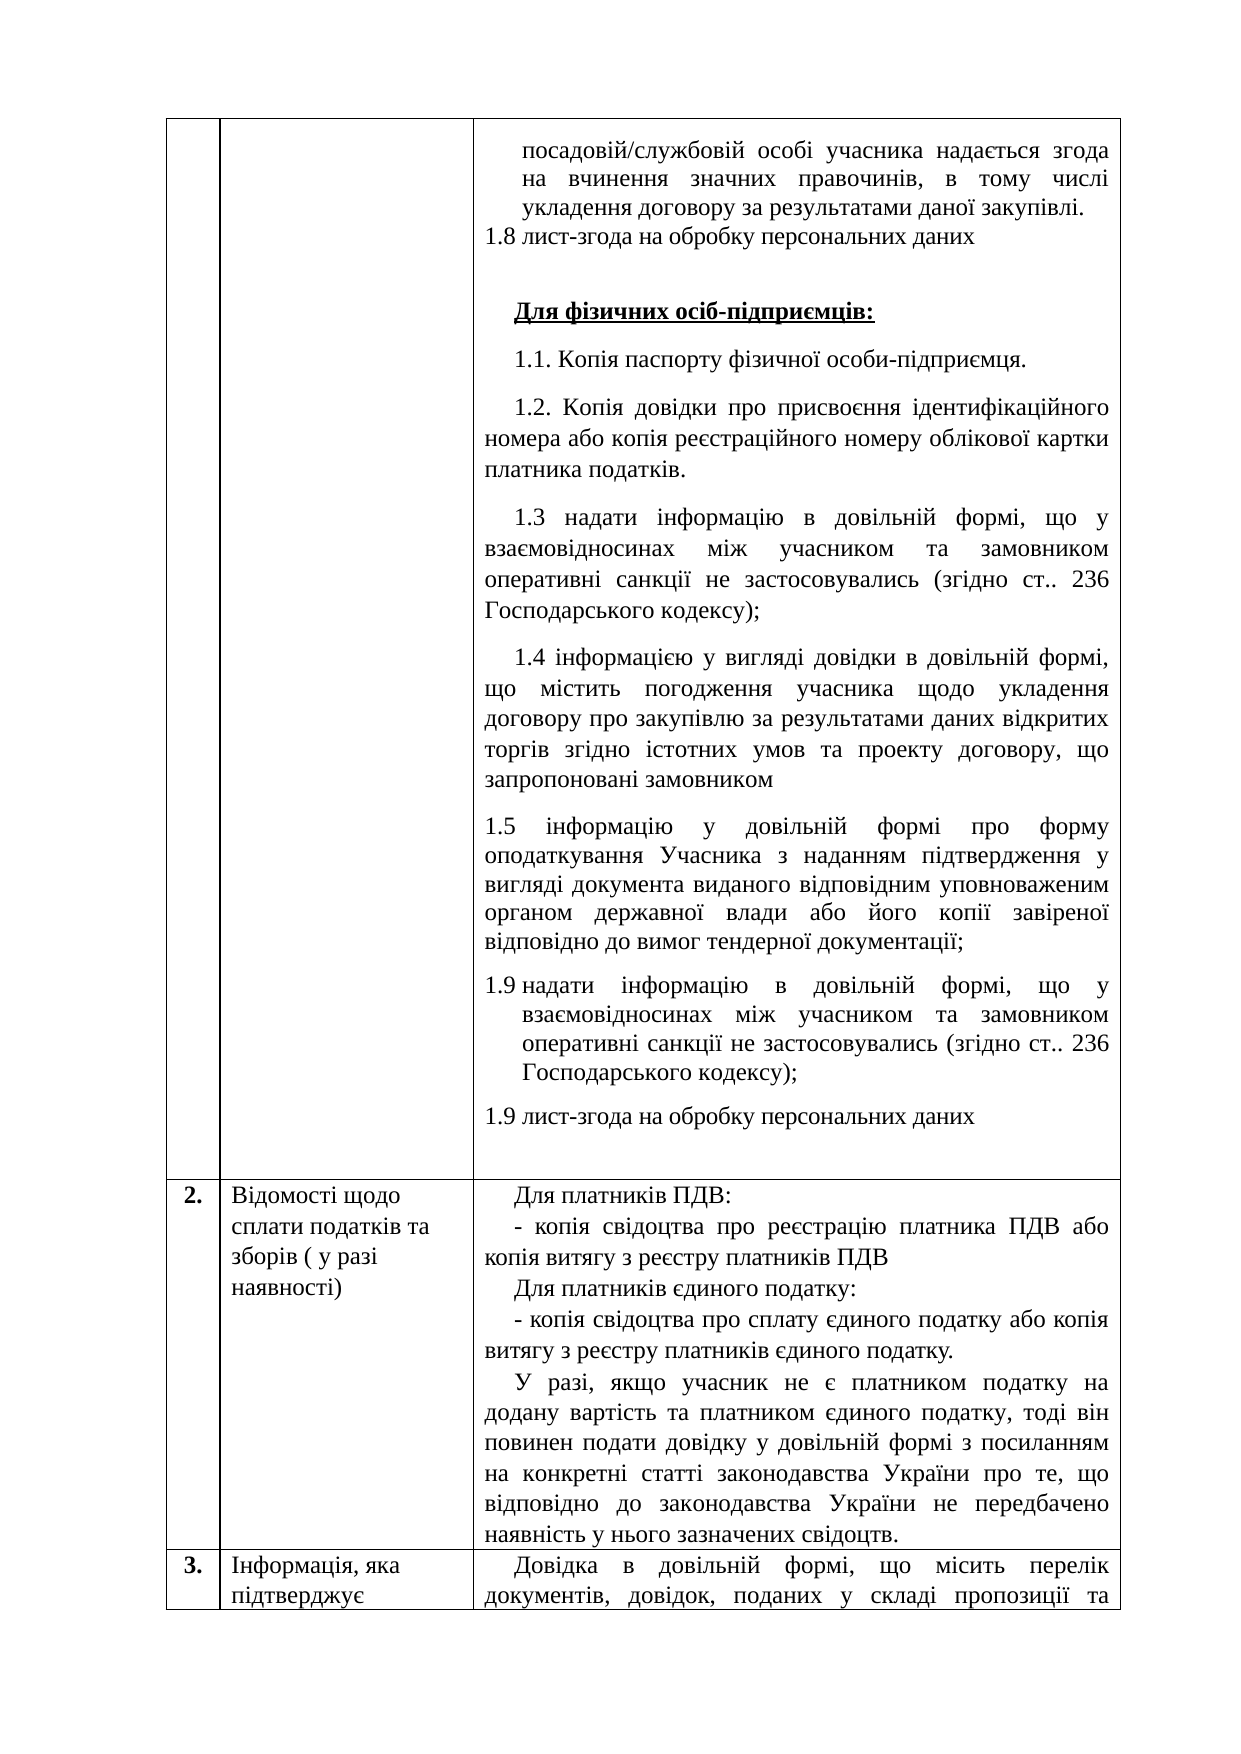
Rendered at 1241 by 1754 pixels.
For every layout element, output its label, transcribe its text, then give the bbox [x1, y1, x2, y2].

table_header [221, 119, 473, 1179]
table_cell 2. [167, 1180, 219, 1549]
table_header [474, 119, 1120, 1179]
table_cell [221, 1550, 473, 1609]
table_cell Відомості щодо сплати податків та зборів ( у разі наявності) [221, 1180, 473, 1549]
table_cell Для платників ПДВ: - копія свідоцтва про реєстрацію платника ПДВ або копія витягу з реєстру платників ПДВ Для платників єдиного податку: - копія свідоцтва про сплату єдиного податку або копія витягу з реєстру платників єдиного податку. У разі, якщо учасник не є платником податку на додану вартість та платником єдиного податку, тоді він повинен подати довідку у довільній формі з посиланням на конкретні статті законодавства України про те, що відповідно до законодавства України не передбачено наявність у нього зазначених свідоцтв. [474, 1180, 1120, 1549]
table_header 1. [167, 119, 219, 1179]
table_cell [474, 1550, 1120, 1609]
table_cell 3. [167, 1550, 219, 1609]
